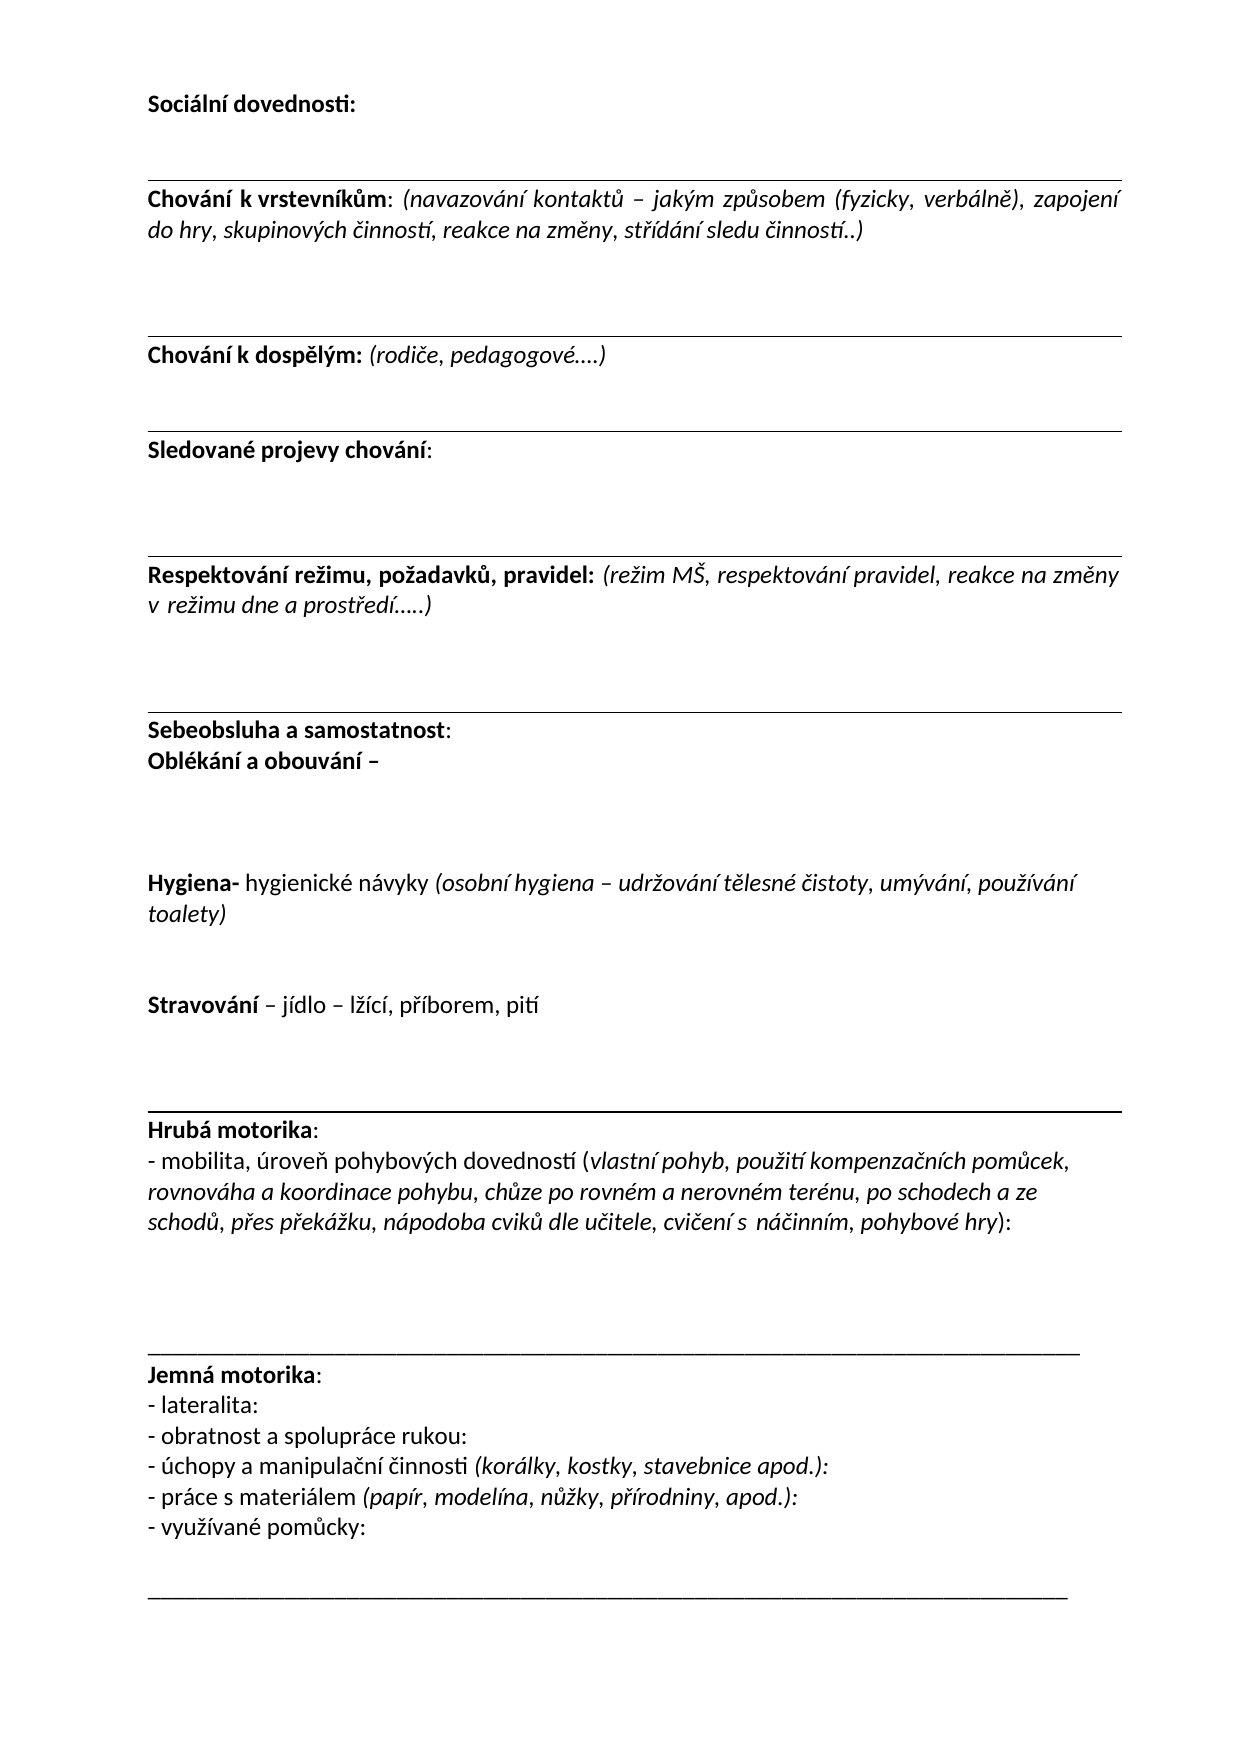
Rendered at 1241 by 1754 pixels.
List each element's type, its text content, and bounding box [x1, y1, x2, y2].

text Sebeobsluha a samostatnost: [148, 713, 1122, 745]
text Hrubá motorika: [148, 1113, 1122, 1145]
text Chování k dospělým: (rodiče, pedagogové….) [148, 337, 1122, 369]
text - lateralita: [148, 1389, 1122, 1420]
text - úchopy a manipulační činnosti (korálky, kostky, stavebnice apod.): [148, 1450, 1122, 1481]
text __________________________________________________________________________ [148, 1572, 1122, 1603]
text - práce s materiálem (papír, modelína, nůžky, přírodniny, apod.): [148, 1481, 1122, 1511]
text Respektování režimu, požadavků, pravidel: (režim MŠ, respektování pravidel, reakce na změny v režimu dne a prostředí…..) [148, 557, 1122, 620]
text Hygiena- hygienické návyky (osobní hygiena – udržování tělesné čistoty, umývání, používání toalety) [148, 867, 1122, 928]
text - využívané pomůcky: [148, 1511, 1122, 1542]
text Sledované projevy chování: [148, 432, 1122, 464]
list Sociální dovednosti: [148, 89, 1122, 119]
text Stravování – jídlo – lžící, příborem, pití [148, 989, 1122, 1020]
text ___________________________________________________________________________ Jemná motorika: [148, 1328, 1122, 1389]
text - mobilita, úroveň pohybových dovedností (vlastní pohyb, použití kompenzačních pomůcek, rovnováha a koordinace pohybu, chůze po rovném a nerovném terénu, po schodech a ze schodů, přes překážku, nápodoba cviků dle učitele, cvičení s náčinním, pohybové hry): [148, 1145, 1122, 1237]
text - obratnost a spolupráce rukou: [148, 1420, 1122, 1450]
text Chování k vrstevníkům: (navazování kontaktů – jakým způsobem (fyzicky, verbálně), zapojení do hry, skupinových činností, reakce na změny, střídání sledu činností..) [148, 181, 1122, 244]
text Oblékání a obouvání – [148, 745, 1122, 776]
